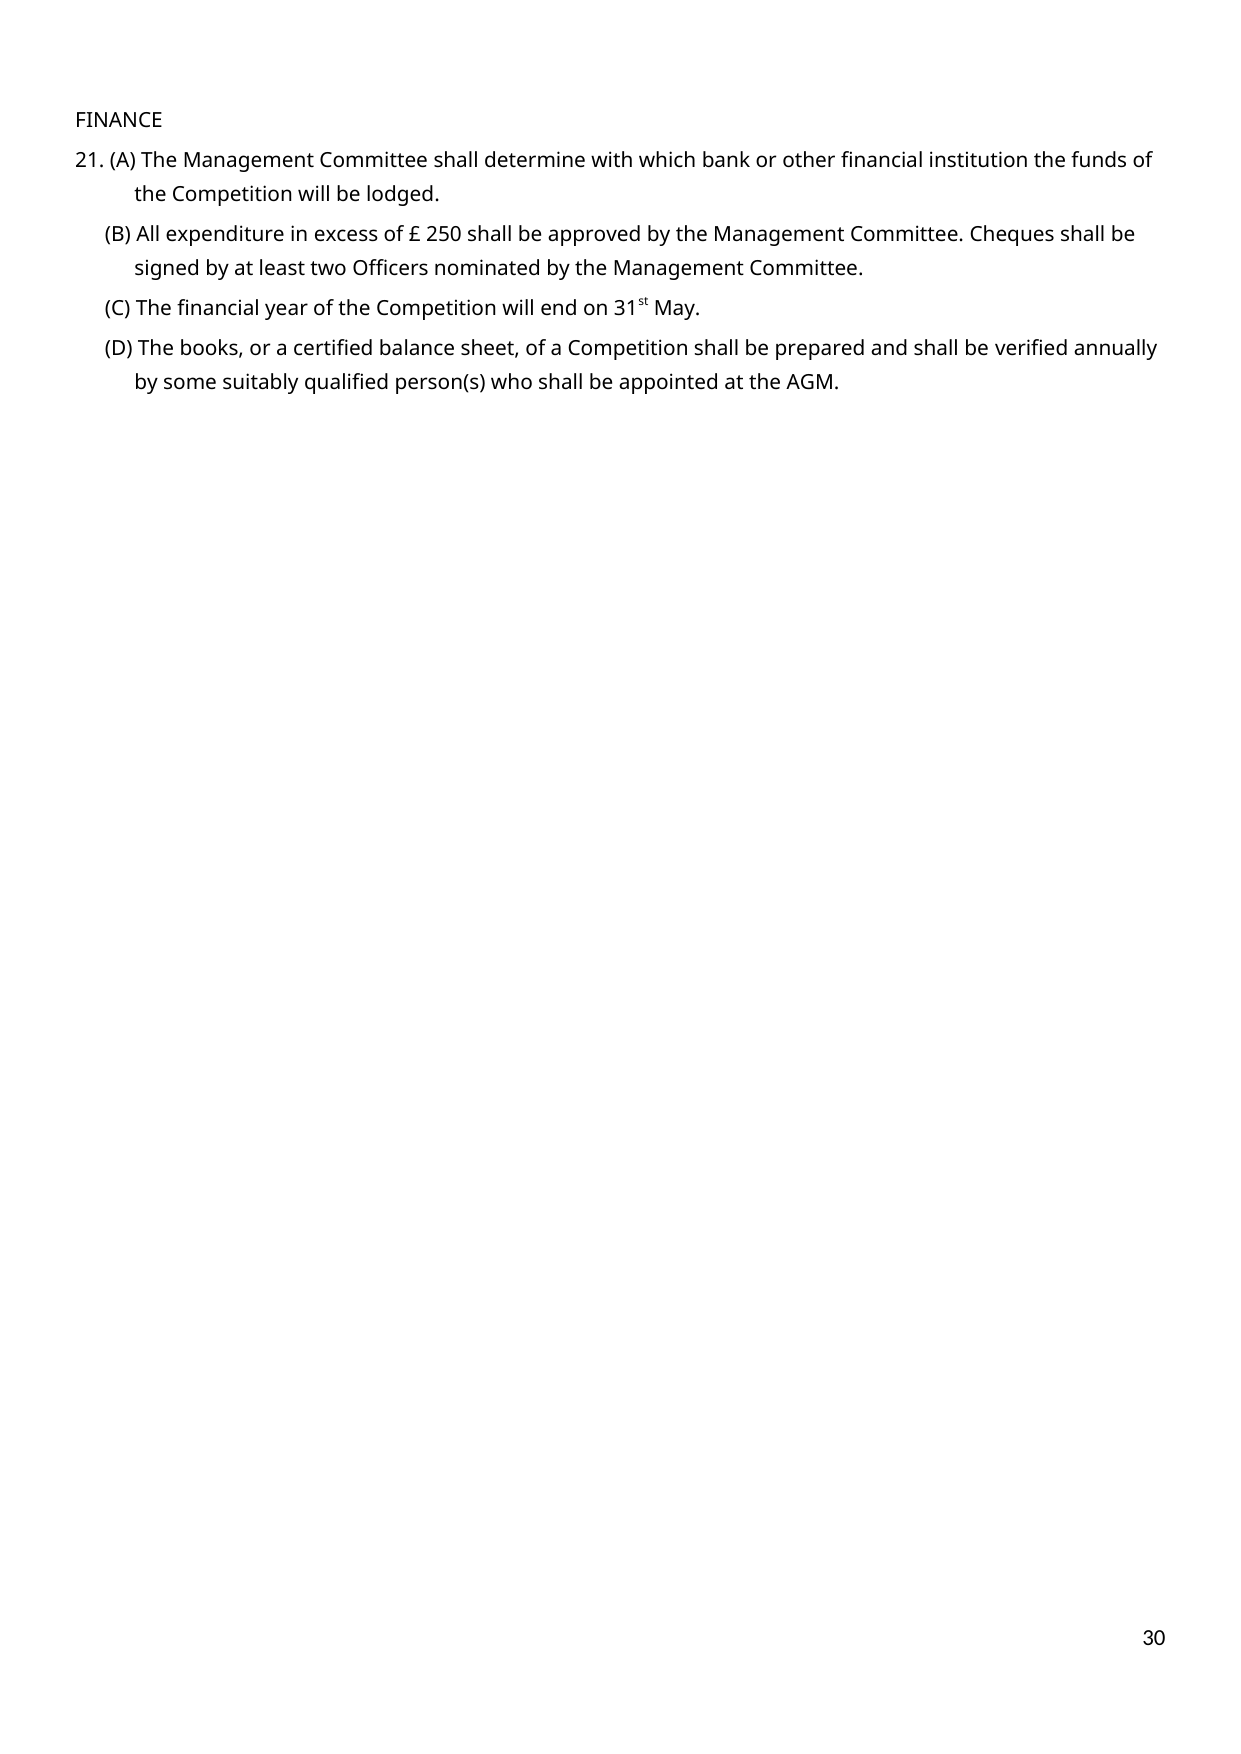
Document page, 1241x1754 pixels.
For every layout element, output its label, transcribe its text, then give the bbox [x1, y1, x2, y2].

text (D) The books, or a certified balance sheet, of a Competition shall be prepared and shall be verified annually by some suitably qualified person(s) who shall be appointed at the AGM. [104, 333, 1165, 395]
text 21. (A) The Management Committee shall determine with which bank or other financial institution the funds of the Competition will be lodged. [75, 145, 1165, 207]
text (B) All expenditure in excess of £ 250 shall be approved by the Management Committee. Cheques shall be signed by at least two Officers nominated by the Management Committee. [104, 219, 1165, 281]
text FINANCE [75, 105, 1165, 133]
text (C) The financial year of the Competition will end on 31st May. [104, 293, 1165, 321]
